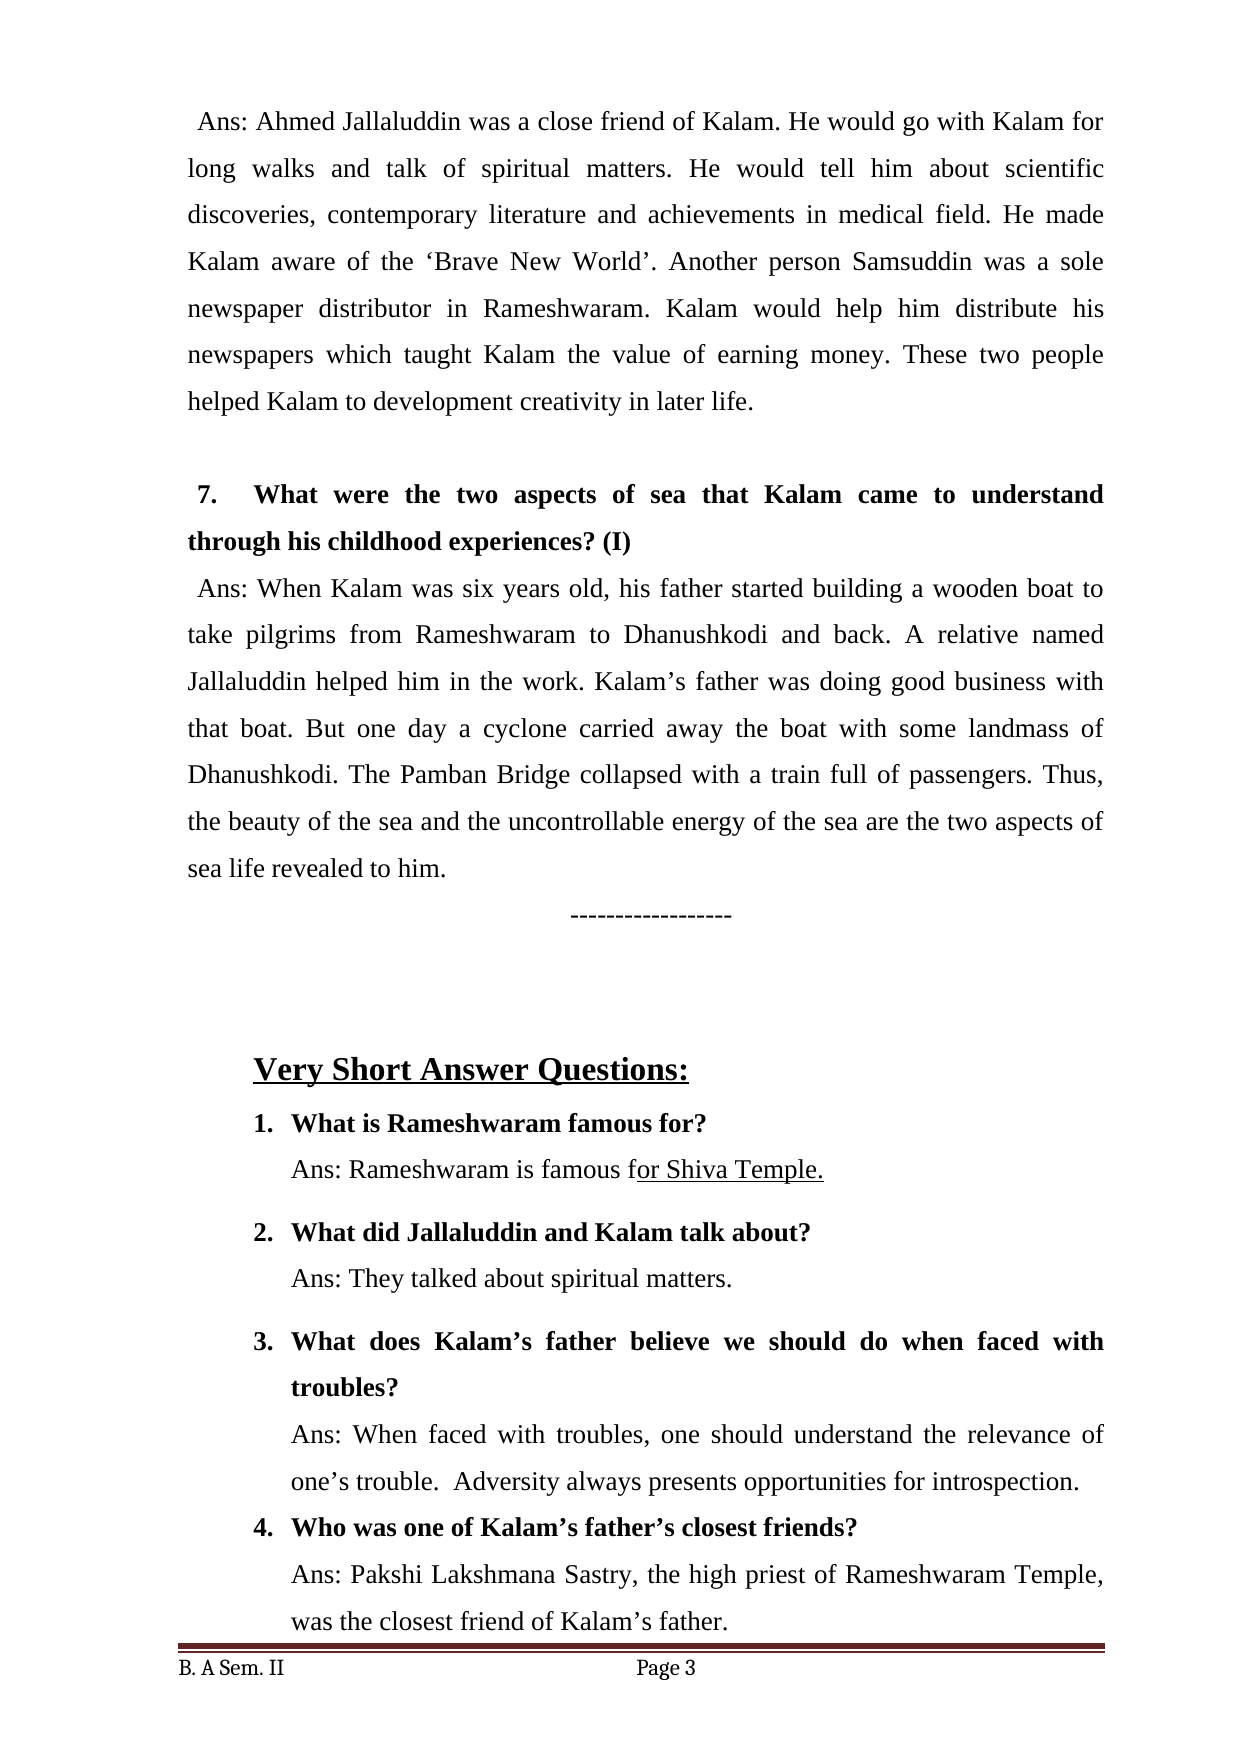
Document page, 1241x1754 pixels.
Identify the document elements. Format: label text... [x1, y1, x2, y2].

list What did Jallaluddin and Kalam talk about? [253, 1216, 1105, 1247]
list What were the two aspects of sea that Kalam came to understand through his childhood experiences? (I) [187, 478, 1105, 556]
list Ans: Pakshi Lakshmana Sastry, the high priest of Rameshwaram Temple, was the closest friend of Kalam’s father. [291, 1558, 1105, 1636]
list Very Short Answer Questions: [253, 1049, 1105, 1087]
list Ans: When Kalam was six years old, his father started building a wooden boat to take pilgrims from Rameshwaram to Dhanushkodi and back. A relative named Jallaluddin helped him in the work. Kalam’s father was doing good business with that boat. But one day a cyclone carried away the boat with some landmass of Dhanushkodi. The Pamban Bridge collapsed with a train full of passengers. Thus, the beauty of the sea and the uncontrollable energy of the sea are the two aspects of sea life revealed to him. [187, 572, 1105, 883]
list Ans: Rameshwaram is famous for Shiva Temple. [291, 1153, 1105, 1184]
list What is Rameshwaram famous for? [253, 1107, 1105, 1138]
list Ans: When faced with troubles, one should understand the relevance of one’s trouble. Adversity always presents opportunities for introspection. [291, 1418, 1105, 1496]
list Ans: Ahmed Jallaluddin was a close friend of Kalam. He would go with Kalam for long walks and talk of spiritual matters. He would tell him about scientific discoveries, contemporary literature and achievements in medical field. He made Kalam aware of the ‘Brave New World’. Another person Samsuddin was a sole newspaper distributor in Rameshwaram. Kalam would help him distribute his newspapers which taught Kalam the value of earning money. These two people helped Kalam to development creativity in later life. [187, 105, 1105, 416]
list Ans: They talked about spiritual matters. [291, 1262, 1105, 1293]
list ------------------ [187, 898, 1105, 929]
list What does Kalam’s father believe we should do when faced with troubles? [253, 1324, 1105, 1402]
list Who was one of Kalam’s father’s closest friends? [253, 1511, 1105, 1542]
